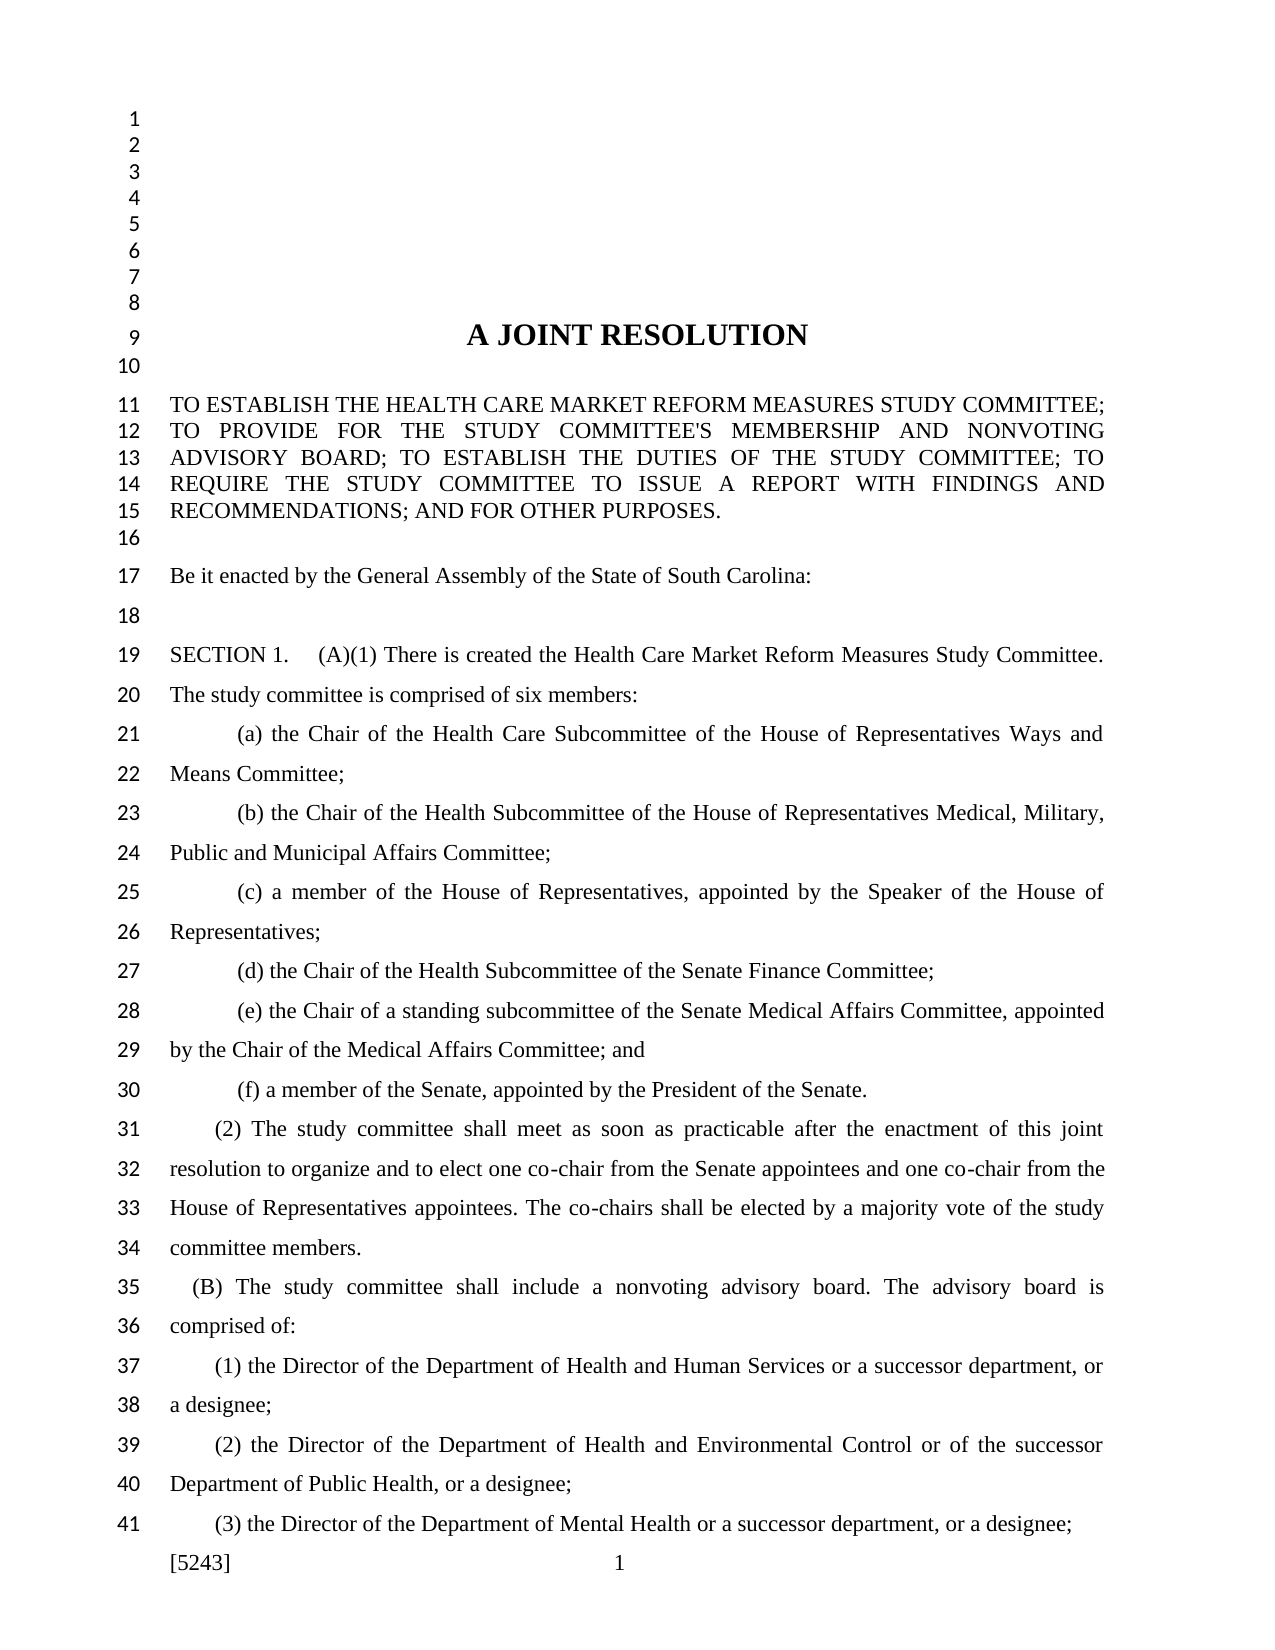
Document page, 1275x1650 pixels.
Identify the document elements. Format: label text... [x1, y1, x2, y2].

text (1) the Director of the Department of Health and Human Services or a successor department, or a designee; [169, 1352, 1106, 1418]
text (a) the Chair of the Health Care Subcommittee of the House of Representatives Ways and Means Committee; [169, 720, 1106, 786]
text (e) the Chair of a standing subcommittee of the Senate Medical Affairs Committee, appointed by the Chair of the Medical Affairs Committee; and [169, 997, 1106, 1063]
text Be it enacted by the General Assembly of the State of South Carolina: [169, 562, 1106, 589]
text A joint Resolution [169, 316, 1106, 352]
text (f) a member of the Senate, appointed by the President of the Senate. [169, 1076, 1106, 1102]
text (c) a member of the House of Representatives, appointed by the Speaker of the House of Representatives; [169, 878, 1106, 944]
text (b) the Chair of the Health Subcommittee of the House of Representatives Medical, Military, Public and Municipal Affairs Committee; [169, 799, 1106, 865]
text (3) the Director of the Department of Mental Health or a successor department, or a designee; [169, 1510, 1106, 1536]
text (B) The study committee shall include a nonvoting advisory board. The advisory board is comprised of: [169, 1273, 1106, 1339]
text (2) The study committee shall meet as soon as practicable after the enactment of this joint resolution to organize and to elect one co‑chair from the Senate appointees and one co‑chair from the House of Representatives appointees. The co‑chairs shall be elected by a majority vote of the study committee members. [169, 1115, 1106, 1260]
text SECTION 1. (A)(1) There is created the Health Care Market Reform Measures Study Committee. The study committee is comprised of six members: [169, 641, 1106, 707]
text (2) the Director of the Department of Health and Environmental Control or of the successor Department of Public Health, or a designee; [169, 1431, 1106, 1497]
text (d) the Chair of the Health Subcommittee of the Senate Finance Committee; [169, 957, 1106, 984]
